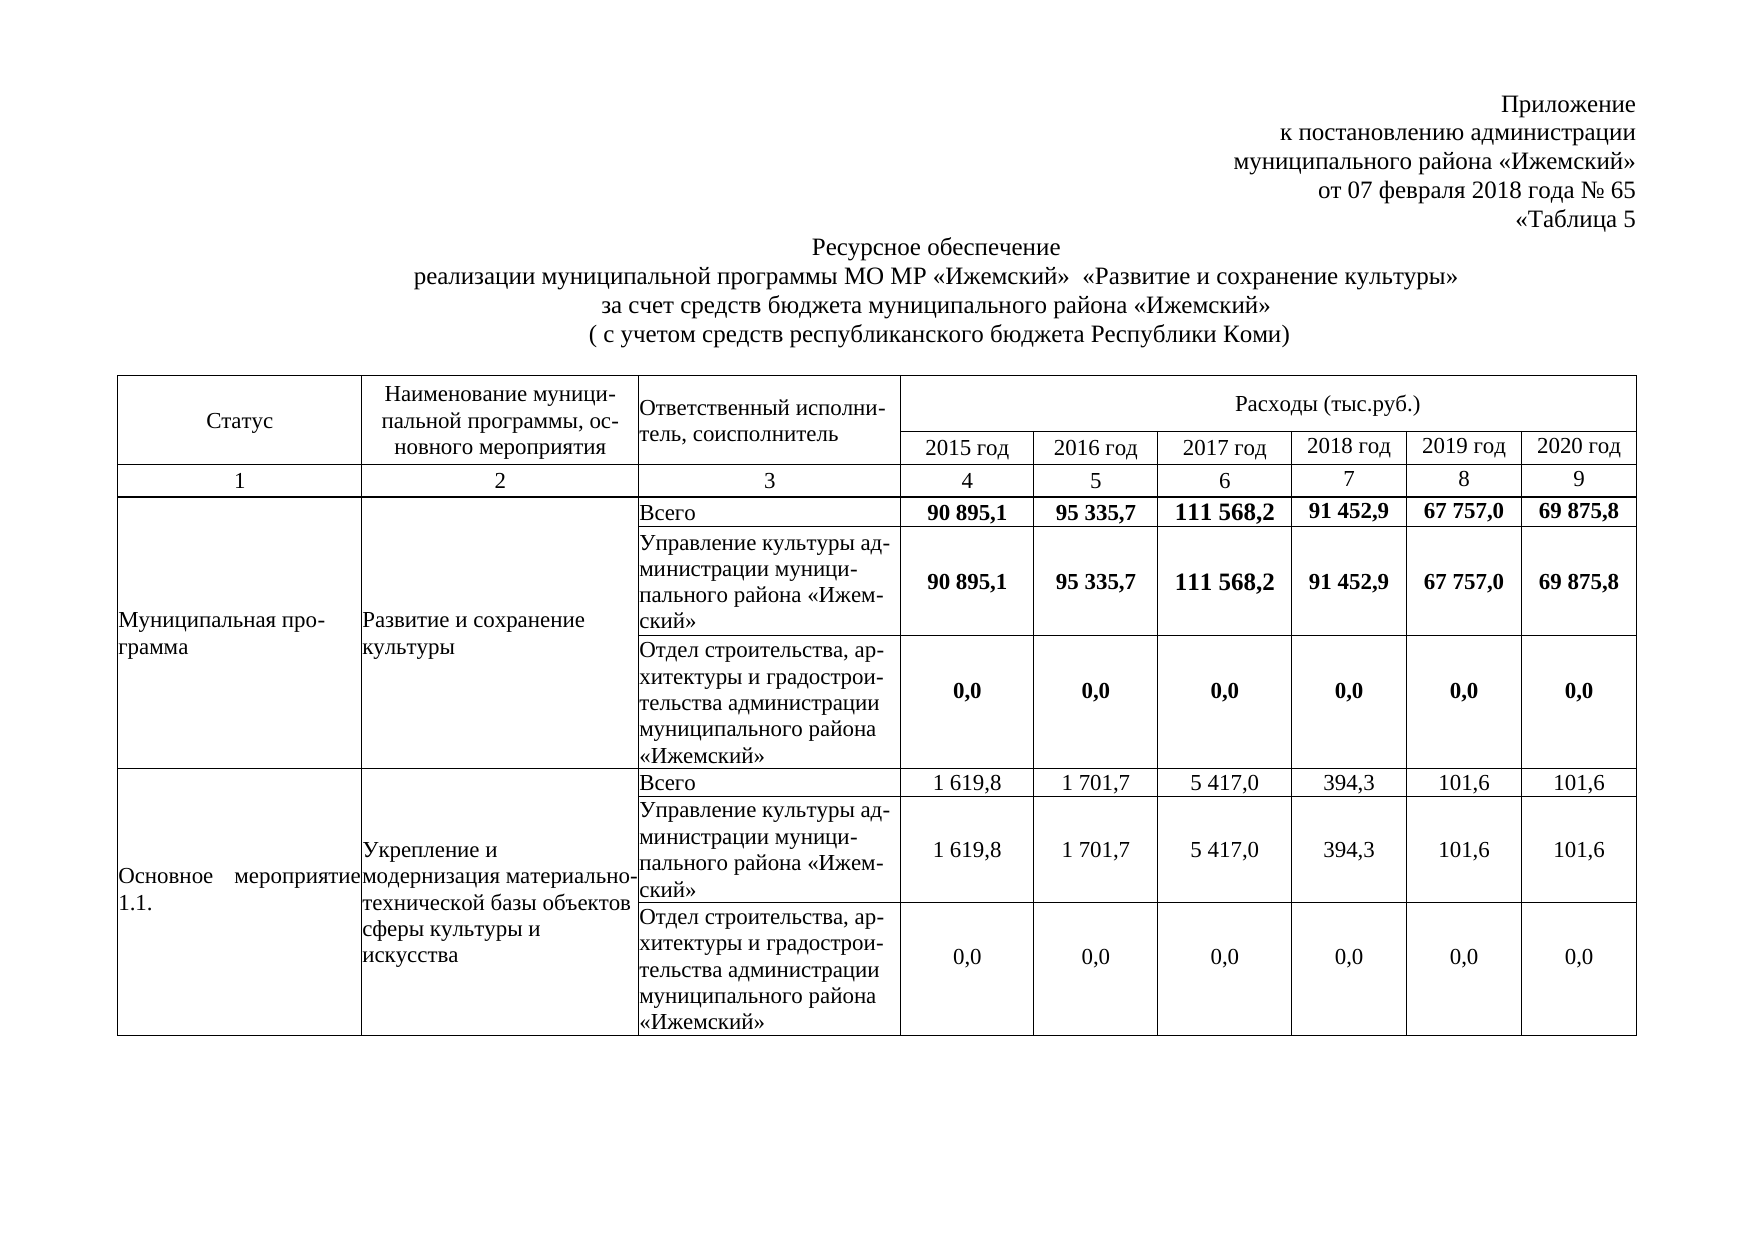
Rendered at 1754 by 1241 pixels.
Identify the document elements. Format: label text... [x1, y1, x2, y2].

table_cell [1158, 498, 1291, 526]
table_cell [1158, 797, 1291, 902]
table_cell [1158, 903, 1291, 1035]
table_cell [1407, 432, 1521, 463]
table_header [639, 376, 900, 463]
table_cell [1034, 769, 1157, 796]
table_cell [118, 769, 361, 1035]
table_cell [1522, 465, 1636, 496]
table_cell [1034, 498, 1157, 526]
text Ресурсное обеспечение реализации муниципальной программы МО МР «Ижемский» «Развитие и сохранение культуры» [236, 232, 1636, 290]
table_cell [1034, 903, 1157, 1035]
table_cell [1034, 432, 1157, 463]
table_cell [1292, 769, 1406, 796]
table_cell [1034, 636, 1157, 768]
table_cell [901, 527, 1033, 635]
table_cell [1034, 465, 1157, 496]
text муниципального района «Ижемский» [236, 146, 1636, 175]
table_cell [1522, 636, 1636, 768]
text «Таблица 5 [236, 204, 1636, 232]
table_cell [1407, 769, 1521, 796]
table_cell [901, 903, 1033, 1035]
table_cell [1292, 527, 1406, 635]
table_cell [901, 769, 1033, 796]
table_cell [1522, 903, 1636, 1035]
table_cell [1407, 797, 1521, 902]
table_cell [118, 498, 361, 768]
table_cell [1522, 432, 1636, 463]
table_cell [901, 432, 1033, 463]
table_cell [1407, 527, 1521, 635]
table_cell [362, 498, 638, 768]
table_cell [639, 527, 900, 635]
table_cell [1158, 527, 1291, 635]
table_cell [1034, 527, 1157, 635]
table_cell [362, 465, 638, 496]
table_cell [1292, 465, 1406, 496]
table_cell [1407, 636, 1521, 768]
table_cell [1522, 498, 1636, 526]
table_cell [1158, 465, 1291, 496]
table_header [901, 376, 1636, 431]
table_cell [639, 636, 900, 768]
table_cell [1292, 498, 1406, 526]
text за счет средств бюджета муниципального района «Ижемский» [236, 290, 1636, 319]
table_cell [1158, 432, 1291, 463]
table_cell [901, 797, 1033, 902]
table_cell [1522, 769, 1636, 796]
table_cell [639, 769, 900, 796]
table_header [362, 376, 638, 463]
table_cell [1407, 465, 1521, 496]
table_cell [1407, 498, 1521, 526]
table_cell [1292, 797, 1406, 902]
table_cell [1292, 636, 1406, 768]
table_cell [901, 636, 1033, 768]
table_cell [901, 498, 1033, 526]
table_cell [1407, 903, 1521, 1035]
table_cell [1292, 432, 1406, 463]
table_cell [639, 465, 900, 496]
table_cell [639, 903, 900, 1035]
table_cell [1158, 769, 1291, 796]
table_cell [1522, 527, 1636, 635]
text Приложение [118, 89, 1636, 117]
text от 07 февраля 2018 года № 65 [236, 175, 1636, 204]
text к постановлению администрации [236, 117, 1636, 146]
text ( с учетом средств республиканского бюджета Республики Коми) [236, 319, 1636, 347]
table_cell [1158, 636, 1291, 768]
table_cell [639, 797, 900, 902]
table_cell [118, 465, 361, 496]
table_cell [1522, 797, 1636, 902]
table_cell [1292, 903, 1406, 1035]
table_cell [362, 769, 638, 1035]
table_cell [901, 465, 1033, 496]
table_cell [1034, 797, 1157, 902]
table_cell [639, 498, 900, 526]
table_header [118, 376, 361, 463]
